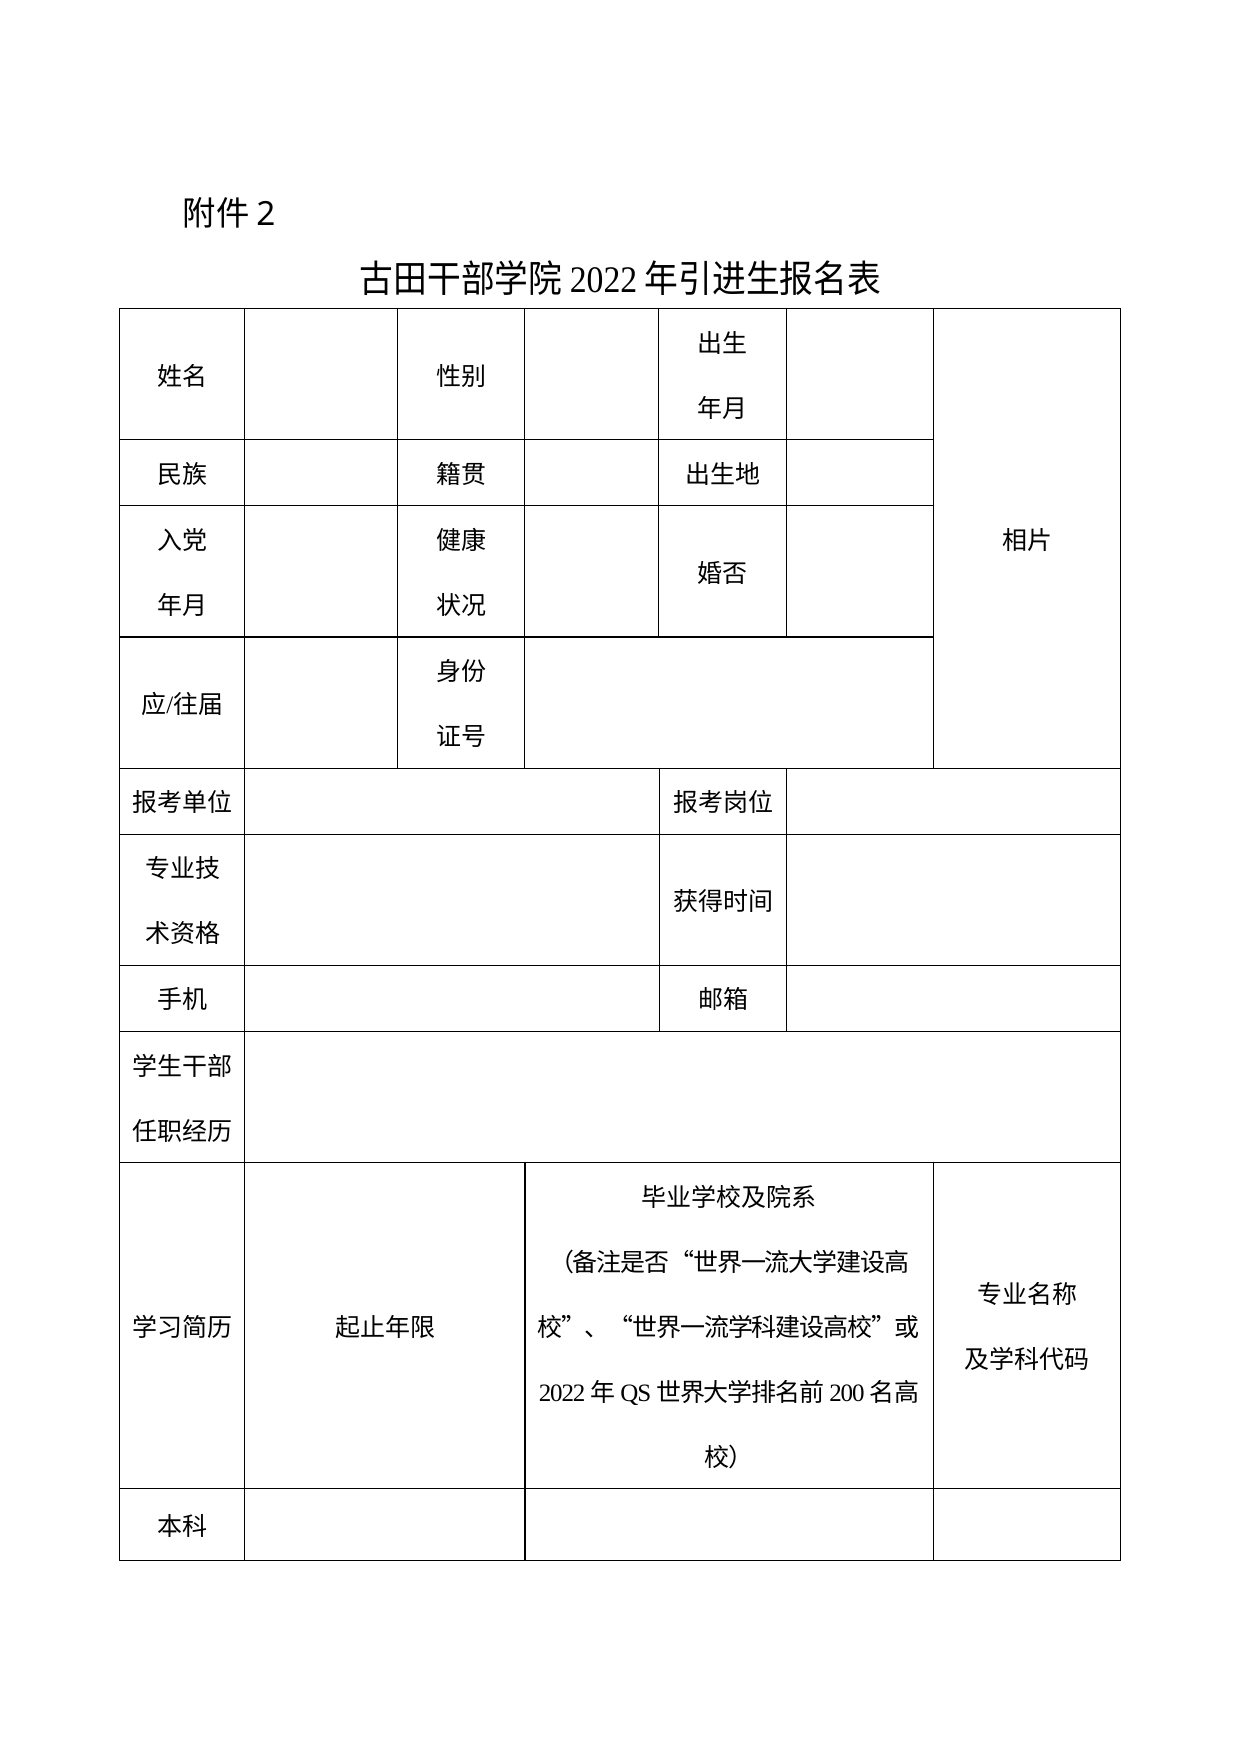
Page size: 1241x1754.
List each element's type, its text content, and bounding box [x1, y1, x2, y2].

table_cell [787, 506, 933, 636]
table_cell 报考单位 [120, 769, 244, 833]
table_cell 学习简历 [120, 1163, 244, 1488]
table_header [245, 309, 397, 439]
table_header 姓名 [120, 309, 244, 439]
table_cell [787, 769, 1120, 833]
table_cell 获得时间 [660, 835, 786, 964]
table_cell [245, 506, 397, 636]
table_cell 籍贯 [398, 440, 524, 505]
table_header 性别 [398, 309, 524, 439]
table_cell 入党 年月 [120, 506, 244, 636]
table_cell 专业名称 及学科代码 [934, 1163, 1120, 1488]
table_cell [245, 835, 659, 964]
table_cell 报考岗位 [660, 769, 786, 833]
table_cell [245, 769, 659, 833]
table_cell [526, 1489, 933, 1560]
table_cell [245, 440, 397, 505]
table_cell 专业技 术资格 [120, 835, 244, 964]
table_cell [245, 966, 659, 1031]
table_cell 出生地 [659, 440, 786, 505]
table_cell [787, 835, 1120, 964]
table_cell 起止年限 [245, 1163, 524, 1488]
table_cell 本科 [120, 1489, 244, 1560]
table_cell [934, 1489, 1120, 1560]
table_header [787, 309, 933, 439]
table_cell 应/往届 [120, 638, 244, 767]
subtitle 古田干部学院2022年引进生报名表 [183, 243, 1058, 308]
table_cell 邮箱 [660, 966, 786, 1031]
table_cell 身份 证号 [398, 638, 524, 767]
table_header 相片 [934, 309, 1120, 767]
table_cell 学生干部任职经历 [120, 1032, 244, 1162]
table_cell 民族 [120, 440, 244, 505]
table_cell 毕业学校及院系 （备注是否“世界一流大学建设高校”、“世界一流学科建设高校”或2022年QS世界大学排名前200名高校） [526, 1163, 933, 1488]
table_cell [245, 638, 397, 767]
table_cell [525, 506, 658, 636]
text 附件2 [183, 178, 991, 243]
table_cell [525, 638, 933, 767]
table_header [525, 309, 658, 439]
table_cell [525, 440, 658, 505]
table_cell [787, 966, 1120, 1031]
table_cell [245, 1032, 1120, 1162]
table_cell 婚否 [659, 506, 786, 636]
table_cell 健康 状况 [398, 506, 524, 636]
table_cell [787, 440, 933, 505]
table_cell [245, 1489, 524, 1560]
table_cell 手机 [120, 966, 244, 1031]
table_header 出生 年月 [659, 309, 786, 439]
